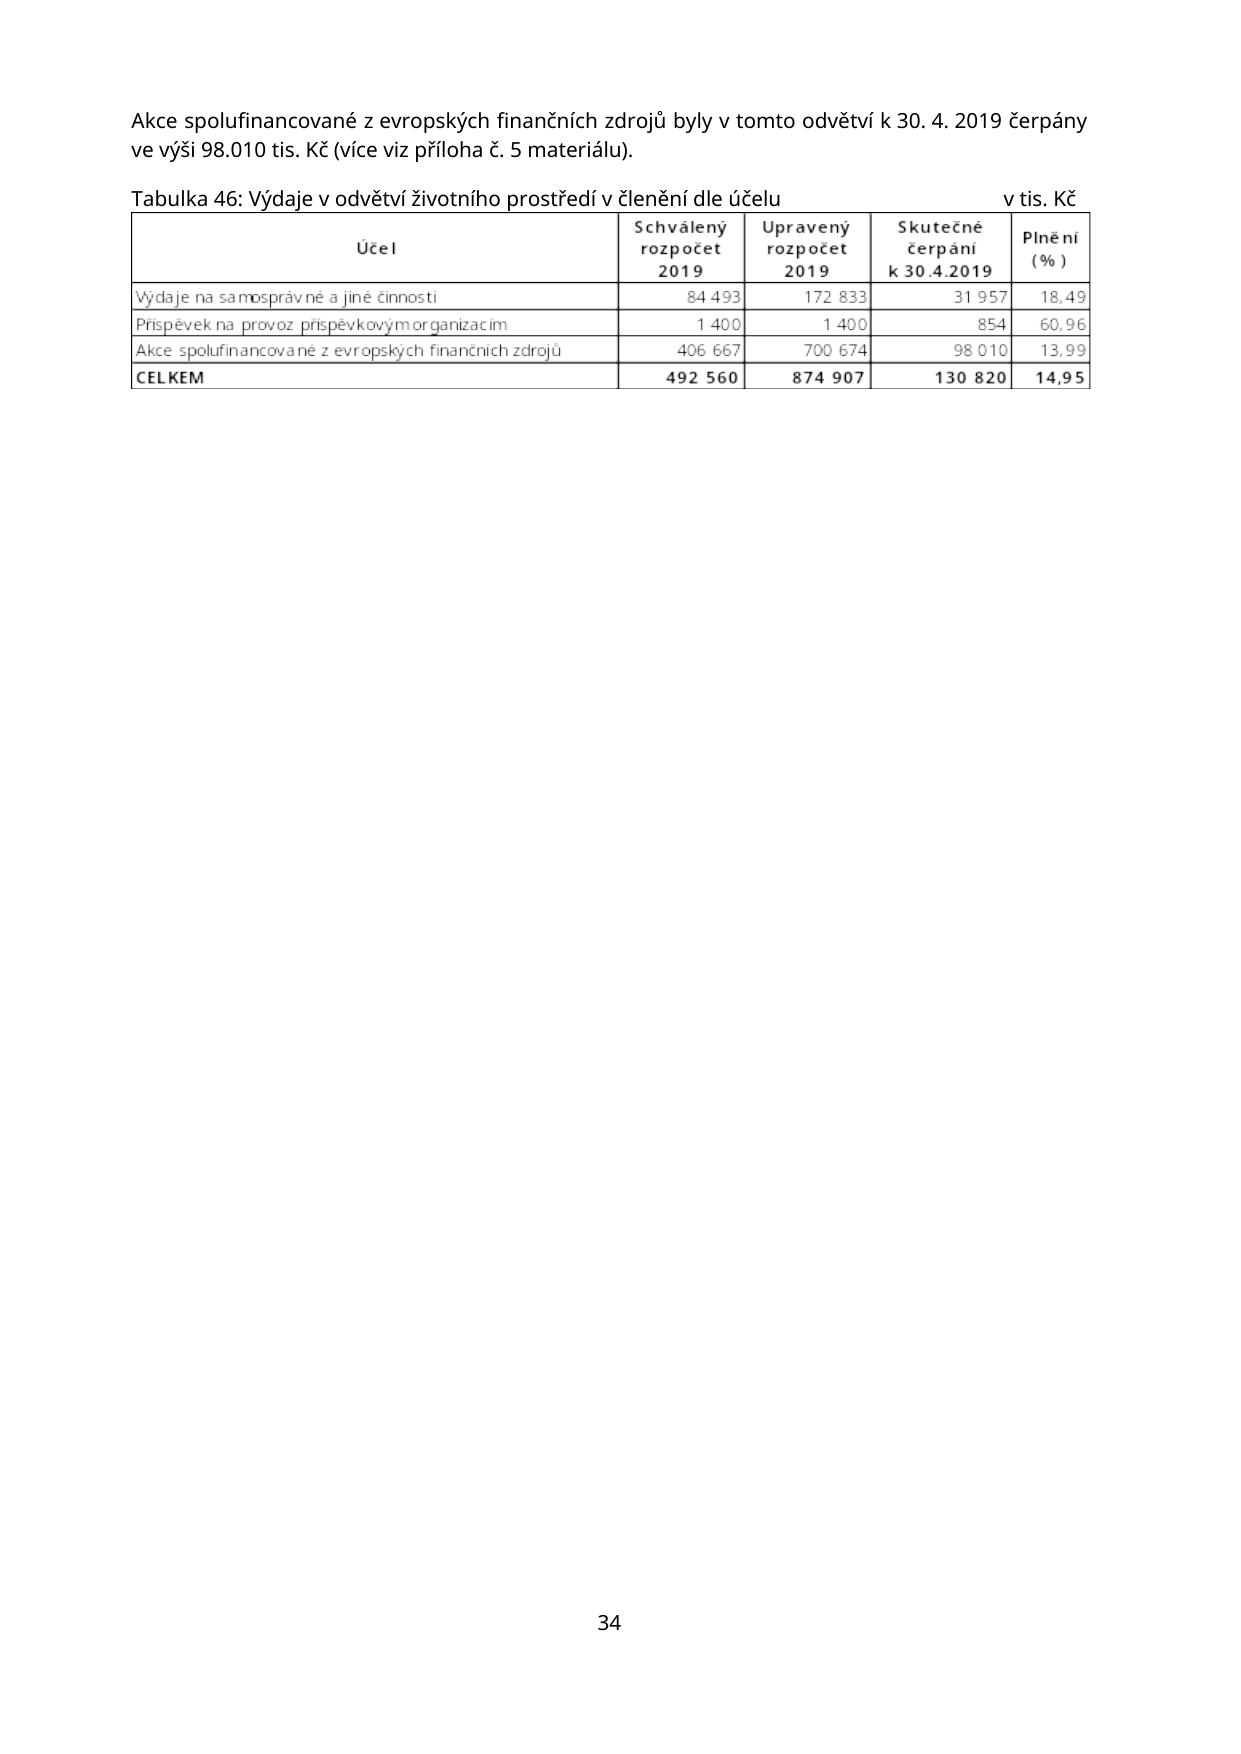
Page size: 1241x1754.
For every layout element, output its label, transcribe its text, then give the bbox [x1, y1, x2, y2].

text Výdaje v odvětví životního prostředí v členění dle účelu v tis. Kč [131, 184, 1087, 212]
text Akce spolufinancované z evropských finančních zdrojů byly v tomto odvětví k 30. 4. 2019 čerpány ve výši 98.010 tis. Kč (více viz příloha č. 5 materiálu). [131, 106, 1087, 163]
